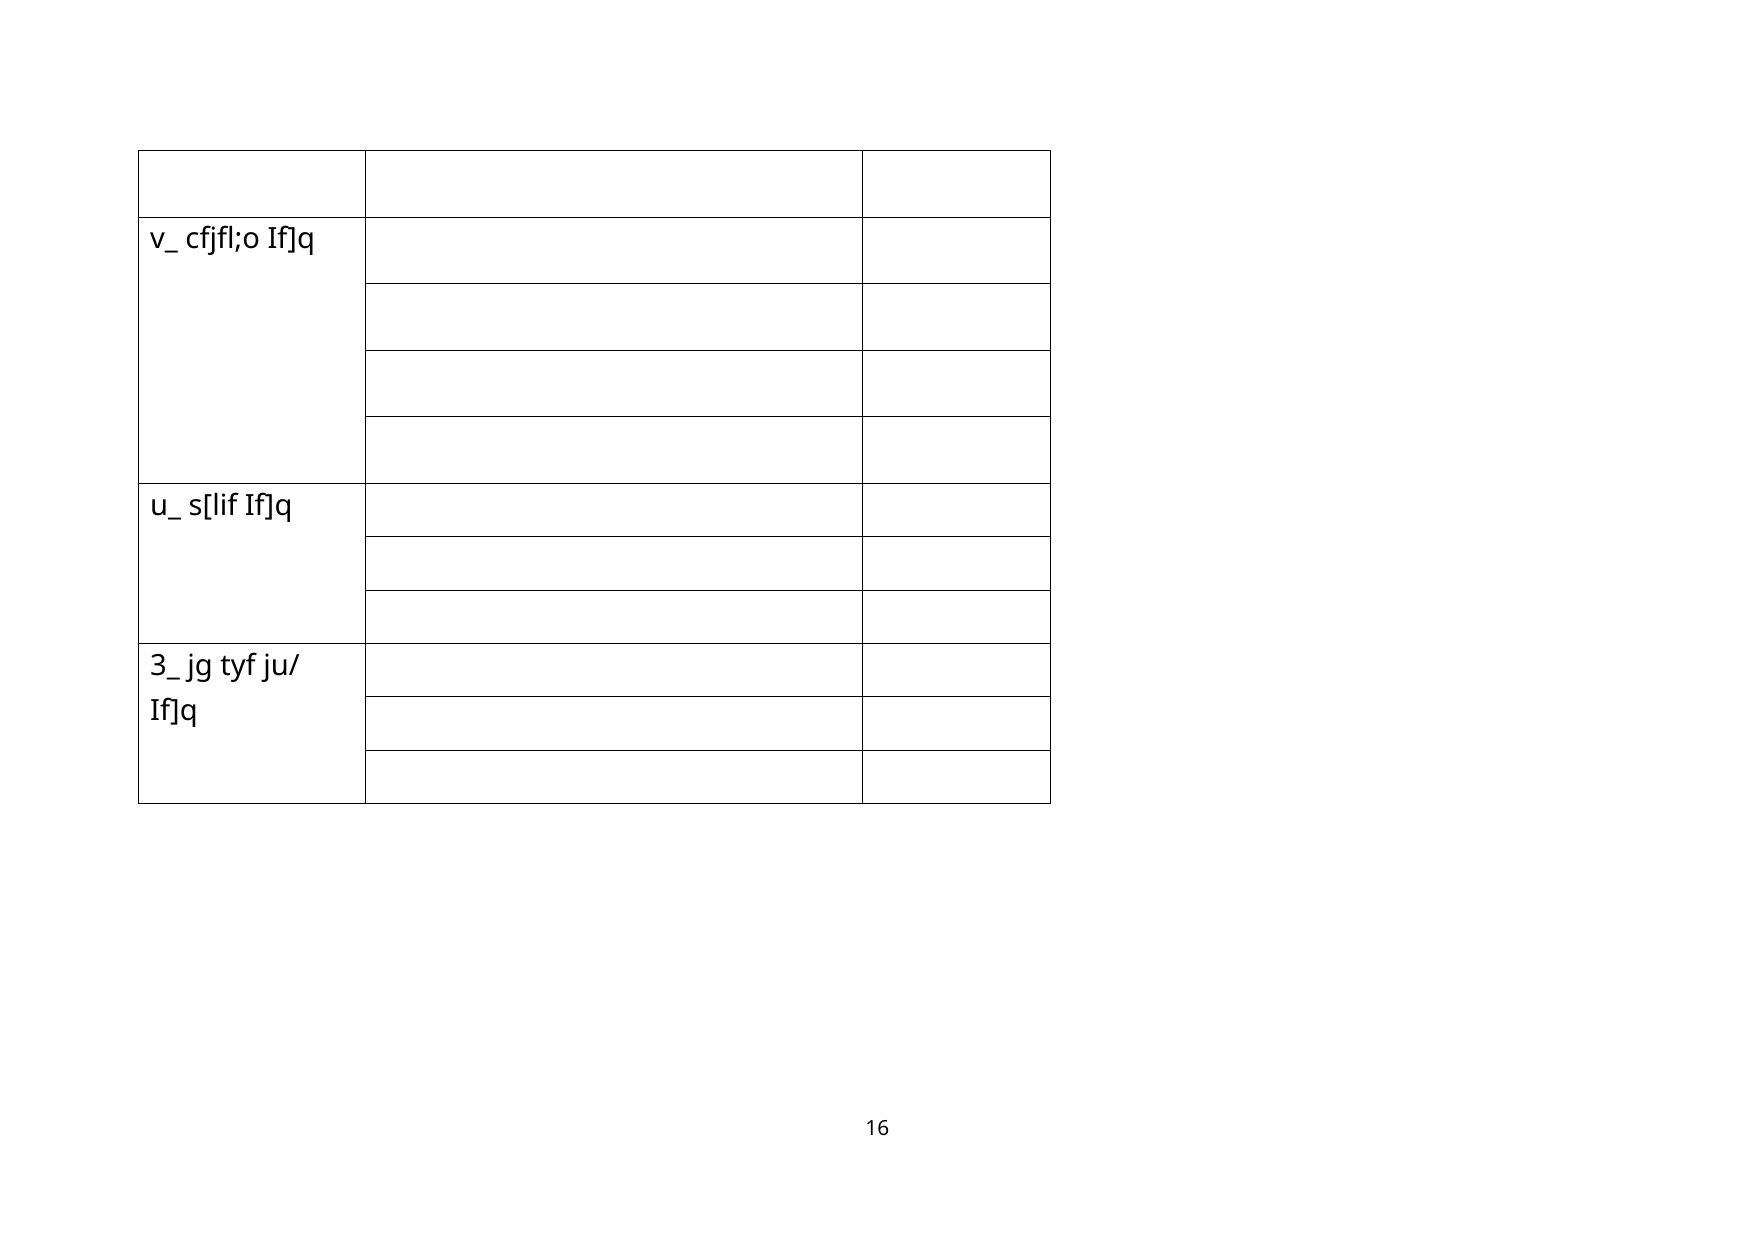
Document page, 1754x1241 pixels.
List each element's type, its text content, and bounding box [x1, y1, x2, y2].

table_cell [366, 151, 862, 217]
table_cell [863, 644, 1050, 696]
table_cell [863, 417, 1050, 483]
table_cell [863, 218, 1050, 283]
table_cell [366, 644, 862, 696]
table_cell [366, 591, 862, 643]
table_cell [863, 751, 1050, 803]
table_cell u_ s[lif If]q [139, 484, 365, 643]
table_cell [863, 284, 1050, 350]
table_cell v_ cfjfl;o If]q [139, 218, 365, 483]
table_cell [863, 591, 1050, 643]
table_cell [366, 417, 862, 483]
table_cell [863, 351, 1050, 416]
table_cell [863, 537, 1050, 589]
table_cell [366, 484, 862, 536]
table_cell [366, 218, 862, 283]
table_cell [863, 151, 1050, 217]
table_cell 3_ jg tyf ju/ If]q [139, 644, 365, 803]
table_cell [366, 697, 862, 749]
table_cell [863, 697, 1050, 749]
table_cell [366, 751, 862, 803]
table_cell [366, 537, 862, 589]
table_cell [366, 351, 862, 416]
table_cell [863, 484, 1050, 536]
table_cell [366, 284, 862, 350]
